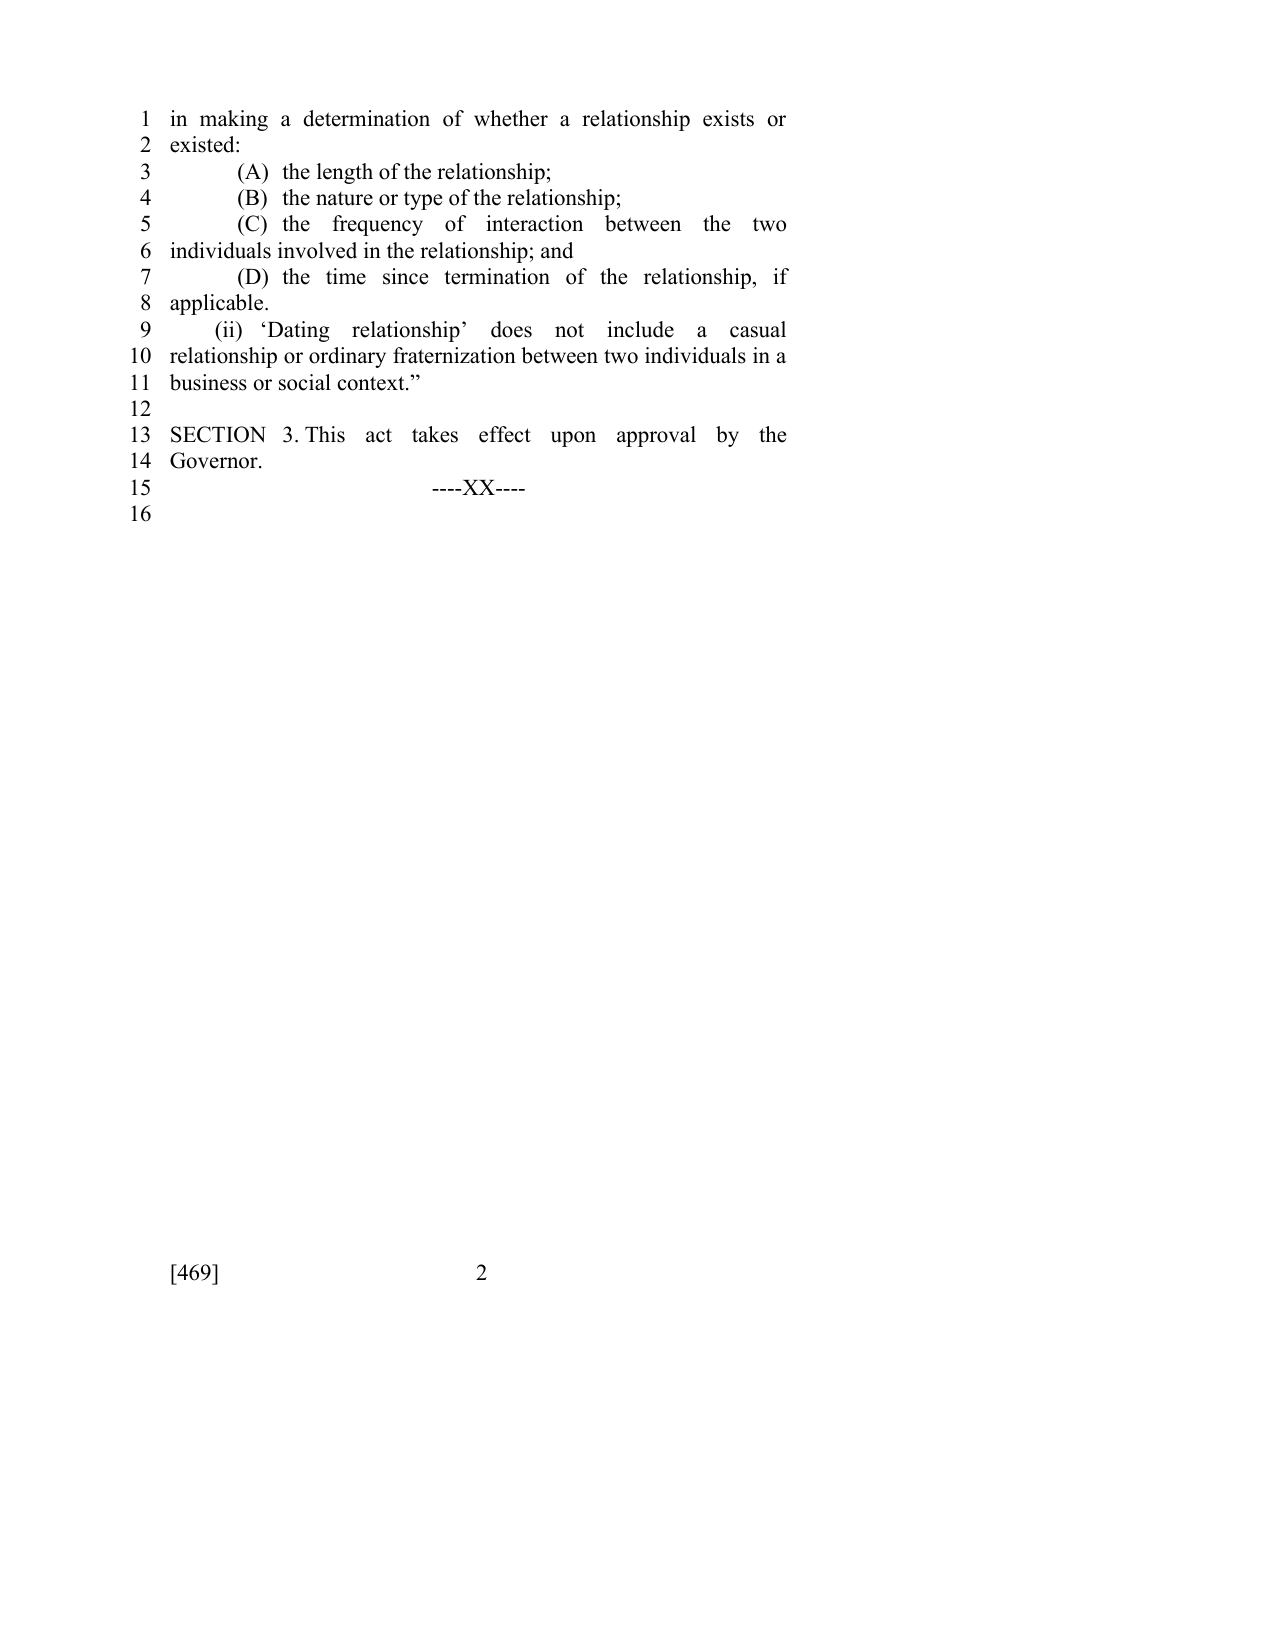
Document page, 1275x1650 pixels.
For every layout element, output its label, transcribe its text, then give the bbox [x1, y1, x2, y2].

text SECTION 3. This act takes effect upon approval by the Governor. [169, 421, 787, 474]
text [169, 105, 787, 158]
text (ii) ‘Dating relationship’ does not include a casual relationship or ordinary fraternization between two individuals in a business or social context.” [169, 316, 787, 395]
text ----XX---- [169, 474, 787, 500]
text (A) the length of the relationship; [169, 158, 787, 184]
text (D) the time since termination of the relationship, if applicable. [169, 263, 787, 316]
text (C) the frequency of interaction between the two individuals involved in the relationship; and [169, 210, 787, 263]
text (B) the nature or type of the relationship; [169, 184, 787, 210]
